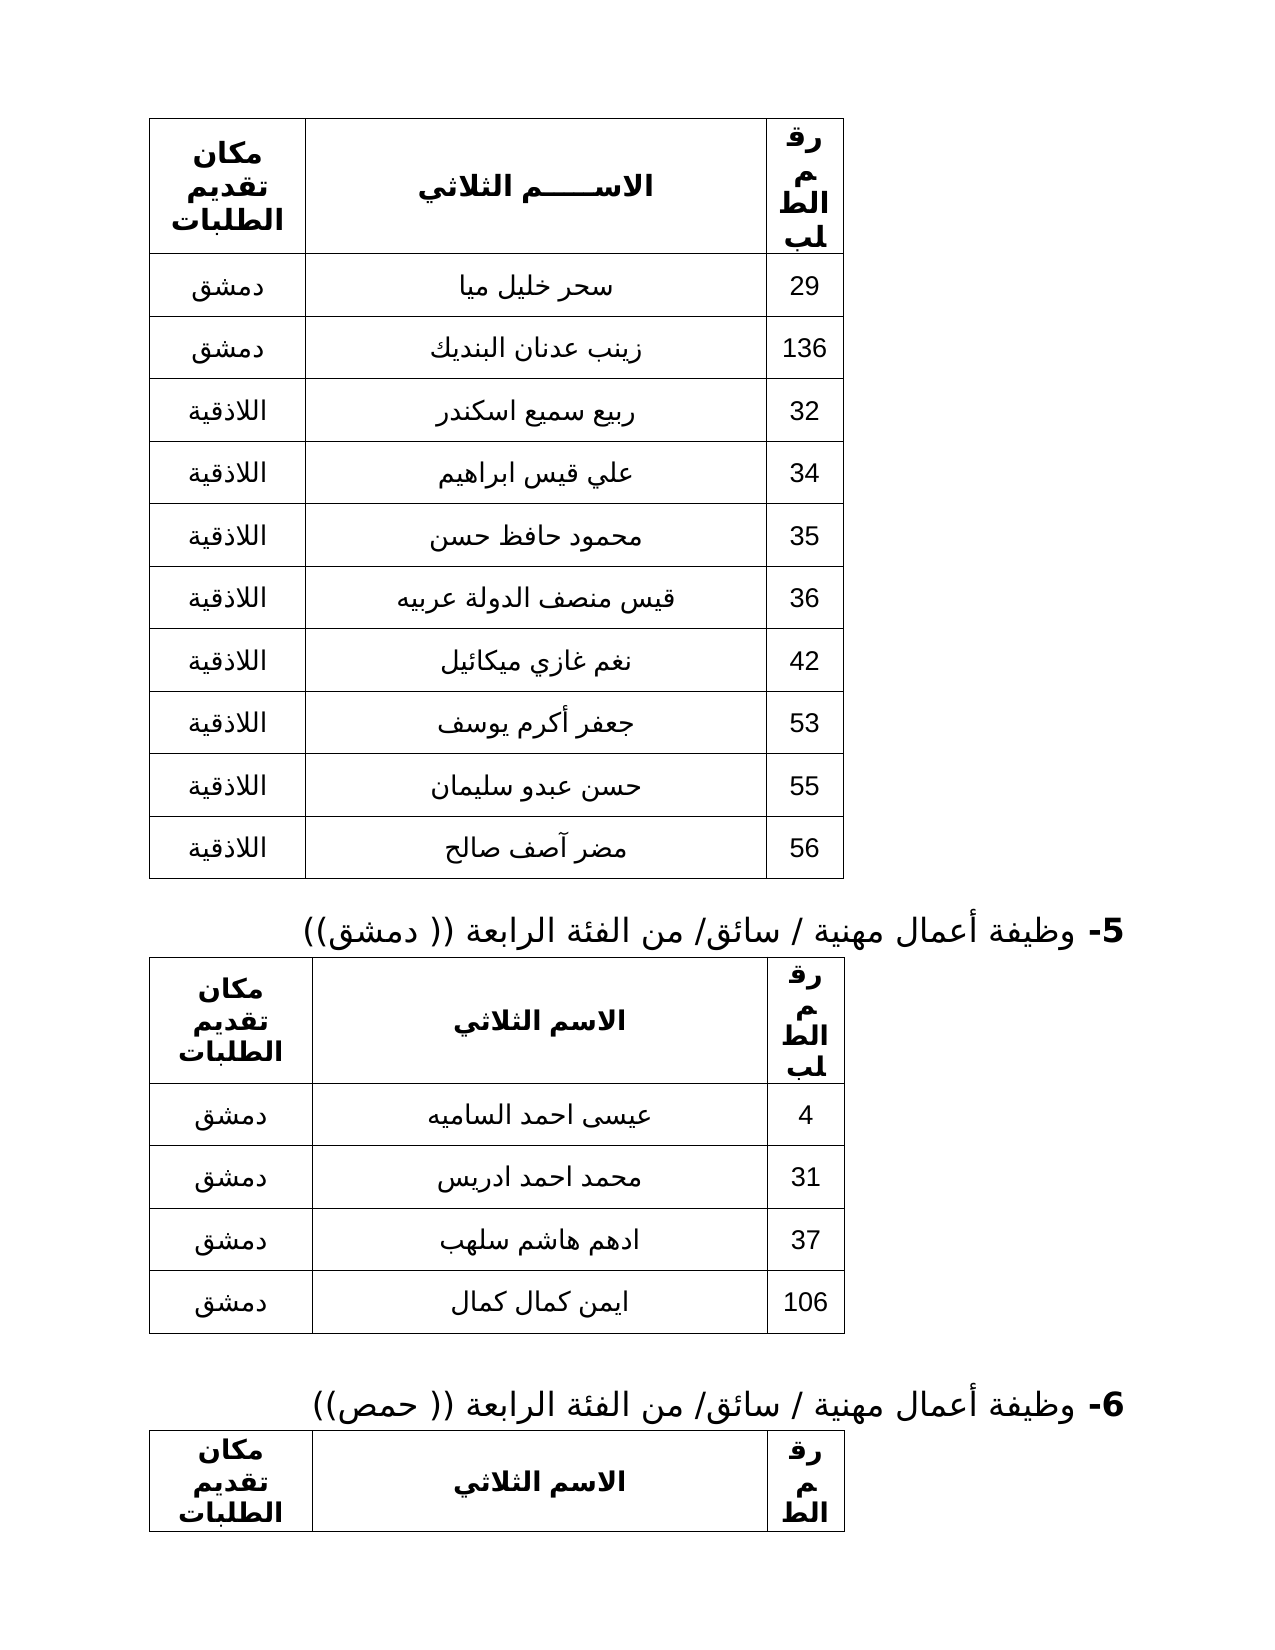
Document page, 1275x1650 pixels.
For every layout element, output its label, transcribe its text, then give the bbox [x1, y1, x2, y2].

table_cell دمشق [150, 1271, 312, 1333]
table_cell دمشق [150, 254, 305, 316]
table_cell اللاذقية [150, 692, 305, 753]
table_cell اللاذقية [150, 442, 305, 503]
table_cell نغم غازي ميكائيل [306, 629, 766, 691]
table_header رقم الطلب [768, 1431, 844, 1531]
table_cell 4 [768, 1084, 844, 1145]
table_cell 29 [767, 254, 843, 316]
table_cell اللاذقية [150, 379, 305, 441]
table_cell زينب عدنان البنديك [306, 317, 766, 378]
table_cell 106 [768, 1271, 844, 1333]
table_cell 136 [767, 317, 843, 378]
table_cell 53 [767, 692, 843, 753]
table_cell دمشق [150, 1146, 312, 1208]
table_cell 56 [767, 817, 843, 878]
table_cell دمشق [150, 1084, 312, 1145]
table_header رقم الطلب [768, 958, 844, 1083]
table_cell 55 [767, 754, 843, 816]
table_cell 31 [768, 1146, 844, 1208]
table_cell عيسى احمد الساميه [313, 1084, 767, 1145]
table_cell سحر خليل ميا [306, 254, 766, 316]
table_header الاسم الثلاثي [313, 1431, 767, 1531]
table_cell 35 [767, 504, 843, 566]
text 6- وظيفة أعمال مهنية / سائق/ من الفئة الرابعة (( حمص)) [150, 1386, 1125, 1425]
table_cell 42 [767, 629, 843, 691]
table_header مكان تقديم الطلبات [150, 119, 305, 253]
table_cell دمشق [150, 1209, 312, 1270]
table_header الاسم الثلاثي [313, 958, 767, 1083]
table_cell جعفر أكرم يوسف [306, 692, 766, 753]
text 5- وظيفة أعمال مهنية / سائق/ من الفئة الرابعة (( دمشق)) [150, 912, 1125, 951]
table_cell ايمن كمال كمال [313, 1271, 767, 1333]
table_cell ربيع سميع اسكندر [306, 379, 766, 441]
table_cell اللاذقية [150, 754, 305, 816]
table_cell اللاذقية [150, 629, 305, 691]
table_header مكان تقديم الطلبات [150, 958, 312, 1083]
table_cell علي قيس ابراهيم [306, 442, 766, 503]
table_cell محمود حافظ حسن [306, 504, 766, 566]
table_cell 34 [767, 442, 843, 503]
table_cell ادهم هاشم سلهب [313, 1209, 767, 1270]
table_cell 37 [768, 1209, 844, 1270]
table_cell 32 [767, 379, 843, 441]
table_cell اللاذقية [150, 504, 305, 566]
table_cell 36 [767, 567, 843, 628]
table_cell قيس منصف الدولة عربيه [306, 567, 766, 628]
table_header رقم الطلب [767, 119, 843, 253]
table_cell دمشق [150, 317, 305, 378]
table_header مكان تقديم الطلبات [150, 1431, 312, 1531]
table_cell اللاذقية [150, 567, 305, 628]
table_header الاســـــم الثلاثي [306, 119, 766, 253]
table_cell محمد احمد ادريس [313, 1146, 767, 1208]
table_cell اللاذقية [150, 817, 305, 878]
table_cell حسن عبدو سليمان [306, 754, 766, 816]
table_cell مضر آصف صالح [306, 817, 766, 878]
